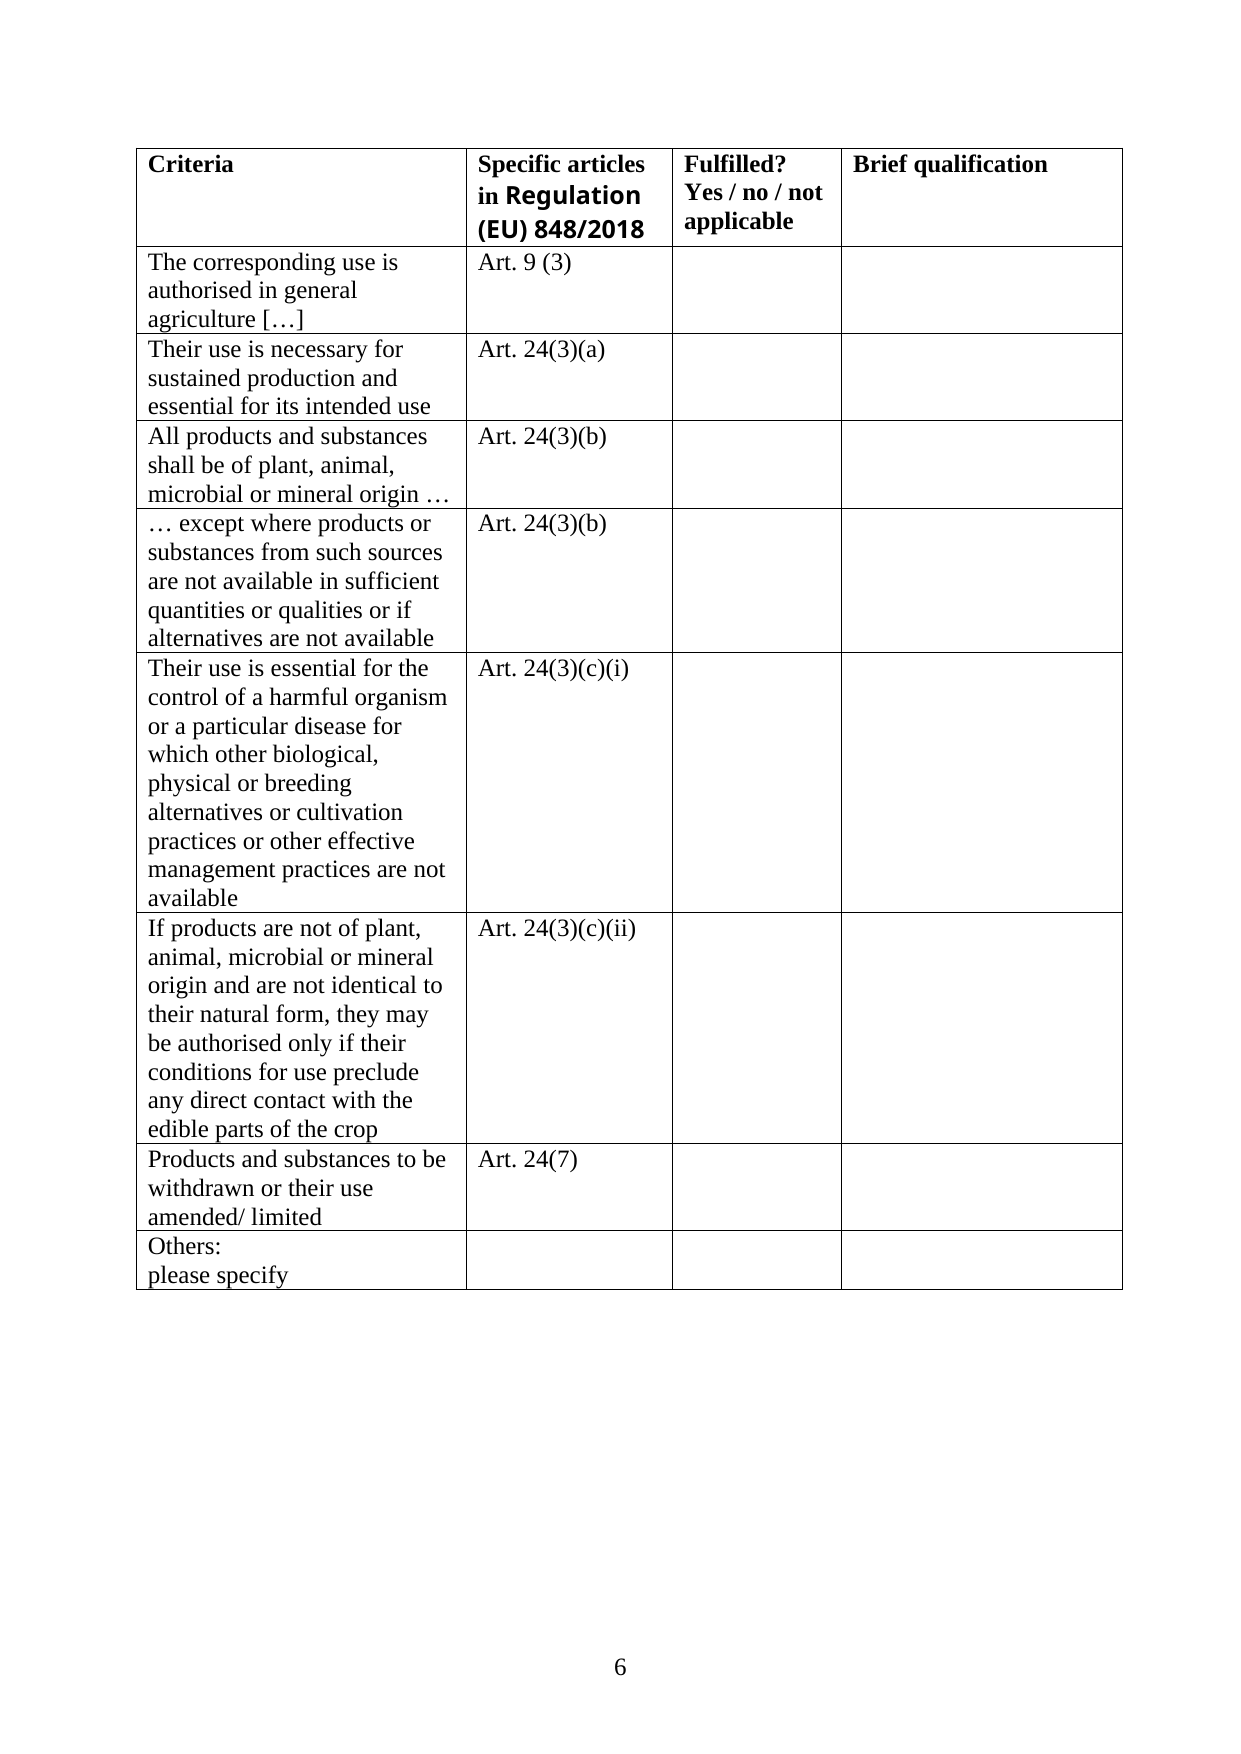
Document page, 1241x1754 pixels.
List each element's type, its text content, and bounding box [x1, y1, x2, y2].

table_cell All products and substances shall be of plant, animal, microbial or mineral origin … [137, 421, 466, 507]
table_cell Art. 24(3)(a) [467, 334, 672, 420]
table_cell … except where products or substances from such sources are not available in sufficient quantities or qualities or if alternatives are not available [137, 509, 466, 652]
table_cell [842, 247, 1122, 333]
table_cell [842, 1231, 1122, 1289]
table_cell [673, 421, 841, 507]
table_header Brief qualification [842, 149, 1122, 246]
table_cell [673, 653, 841, 912]
table_cell Art. 24(3)(b) [467, 421, 672, 507]
table_cell [467, 1231, 672, 1289]
table_cell [673, 1231, 841, 1289]
table_cell [842, 653, 1122, 912]
table_cell [673, 509, 841, 652]
table_cell [673, 247, 841, 333]
table_cell Art. 24(3)(c)(i) [467, 653, 672, 912]
table_cell [673, 334, 841, 420]
table_cell The corresponding use is authorised in general agriculture […] [137, 247, 466, 333]
table_cell [842, 1144, 1122, 1230]
table_header Fulfilled? Yes / no / not applicable [673, 149, 841, 246]
table_cell [842, 509, 1122, 652]
table_cell Art. 24(3)(c)(ii) [467, 913, 672, 1143]
table_cell [842, 334, 1122, 420]
table_cell [673, 913, 841, 1143]
table_cell [842, 913, 1122, 1143]
table_cell [842, 421, 1122, 507]
table_cell Art. 9 (3) [467, 247, 672, 333]
table_cell Their use is necessary for sustained production and essential for its intended use [137, 334, 466, 420]
table_cell [673, 1144, 841, 1230]
table_cell Their use is essential for the control of a harmful organism or a particular disease for which other biological, physical or breeding alternatives or cultivation practices or other effective management practices are not available [137, 653, 466, 912]
table_cell Art. 24(7) [467, 1144, 672, 1230]
table_cell Art. 24(3)(b) [467, 509, 672, 652]
table_header Criteria [137, 149, 466, 246]
table_cell Others: please specify [137, 1231, 466, 1289]
table_cell If products are not of plant, animal, microbial or mineral origin and are not identical to their natural form, they may be authorised only if their conditions for use preclude any direct contact with the edible parts of the crop [137, 913, 466, 1143]
table_header Specific articles in Regulation (EU) 848/2018 [467, 149, 672, 246]
table_cell Products and substances to be withdrawn or their use amended/ limited [137, 1144, 466, 1230]
